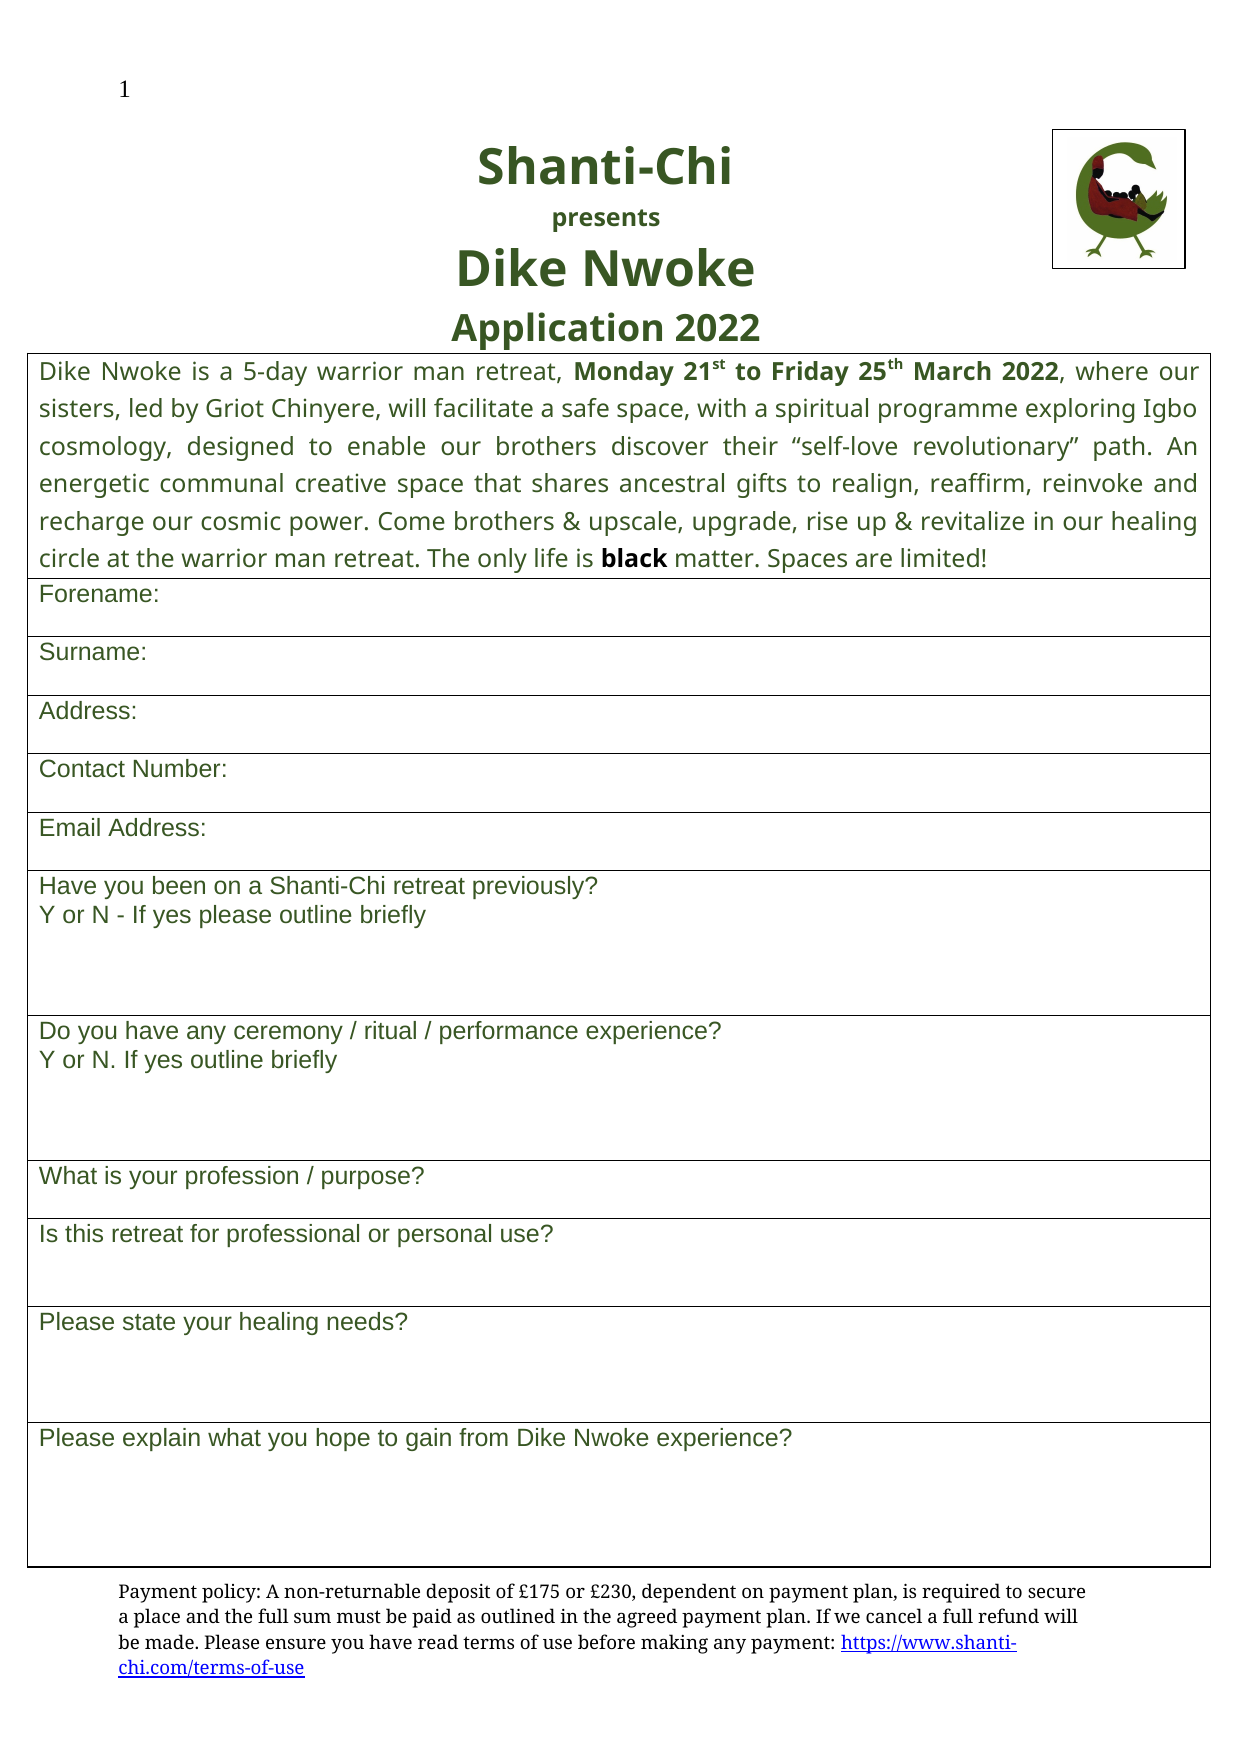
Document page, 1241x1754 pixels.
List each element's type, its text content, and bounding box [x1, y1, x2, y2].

table_cell Have you been on a Shanti-Chi retreat previously? Y or N - If yes please outline briefly [28, 871, 1210, 1015]
table_cell Forename: [28, 579, 1210, 636]
text Shanti-Chi [118, 131, 1052, 199]
picture [1067, 137, 1177, 262]
text presents [118, 199, 1052, 233]
table_header Dike Nwoke is a 5-day warrior man retreat, Monday 21st to Friday 25th March 2022, where our sisters, led by Griot Chinyere, will facilitate a safe space, with a spiritual programme exploring Igbo cosmology, designed to enable our brothers discover their “self-love revolutionary” path. An energetic communal creative space that shares ancestral gifts to realign, reaffirm, reinvoke and recharge our cosmic power. Come brothers & upscale, upgrade, rise up & revitalize in our healing circle at the warrior man retreat. The only life is black matter. Spaces are limited! [28, 354, 1210, 577]
table_cell What is your profession / purpose? [28, 1161, 1210, 1218]
text Application 2022 [118, 302, 1093, 353]
table_cell Contact Number: [28, 754, 1210, 812]
text Dike Nwoke [118, 233, 1093, 302]
table_cell Do you have any ceremony / ritual / performance experience? Y or N. If yes outline briefly [28, 1016, 1210, 1160]
table_cell Address: [28, 696, 1210, 753]
table_cell Please state your healing needs? [28, 1307, 1210, 1422]
table_cell Is this retreat for professional or personal use? [28, 1219, 1210, 1306]
table_cell Email Address: [28, 813, 1210, 870]
table_cell Surname: [28, 637, 1210, 694]
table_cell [28, 1423, 1210, 1566]
